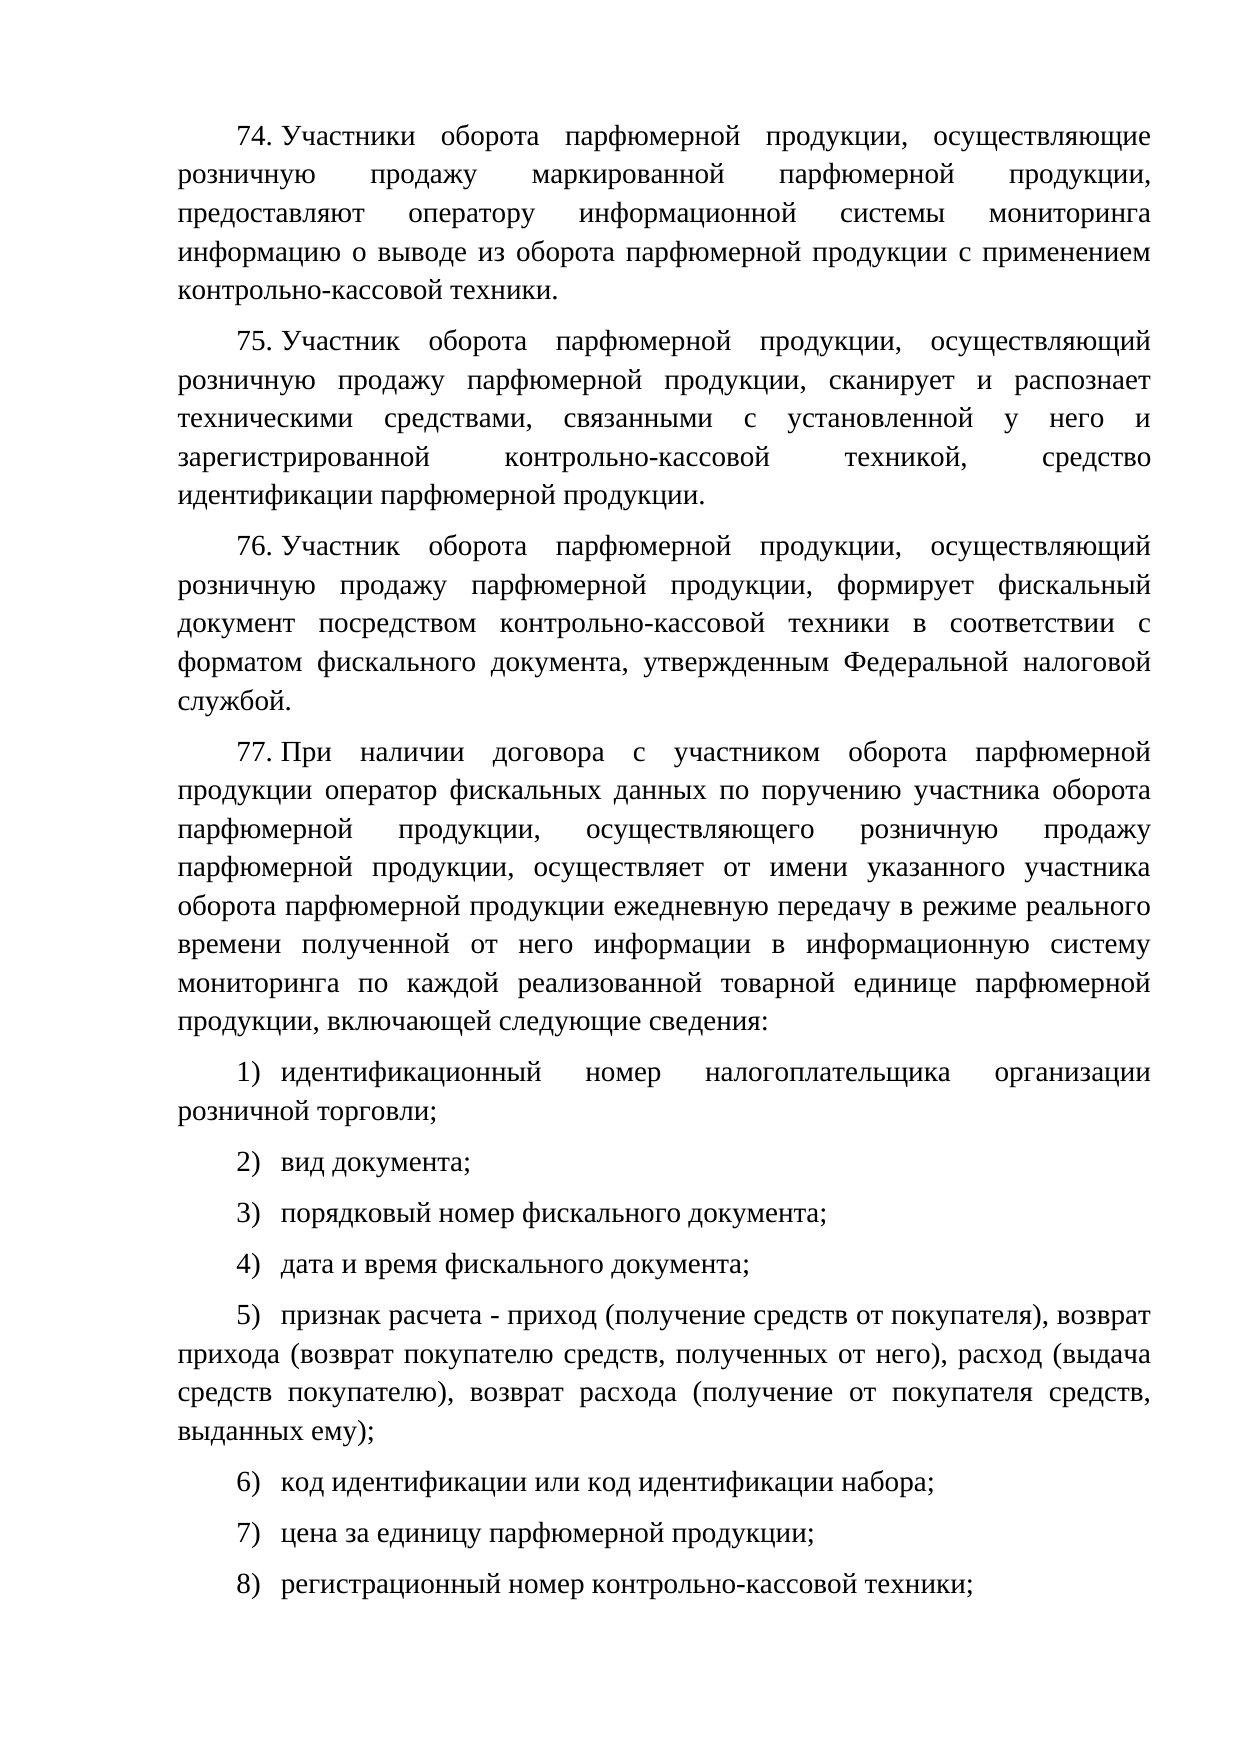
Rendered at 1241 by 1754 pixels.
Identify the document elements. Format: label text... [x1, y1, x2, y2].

list регистрационный номер контрольно-кассовой техники; [177, 1566, 1152, 1599]
list порядковый номер фискального документа; [177, 1195, 1152, 1229]
list При наличии договора с участником оборота парфюмерной продукции оператор фискальных данных по поручению участника оборота парфюмерной продукции, осуществляющего розничную продажу парфюмерной продукции, осуществляет от имени указанного участника оборота парфюмерной продукции ежедневную передачу в режиме реального времени полученной от него информации в информационную систему мониторинга по каждой реализованной товарной единице парфюмерной продукции, включающей следующие сведения: [177, 734, 1152, 1037]
list Участник оборота парфюмерной продукции, осуществляющий розничную продажу парфюмерной продукции, сканирует и распознает техническими средствами, связанными с установленной у него и зарегистрированной контрольно-кассовой техникой, средство идентификации парфюмерной продукции. [177, 323, 1152, 511]
list признак расчета - приход (получение средств от покупателя), возврат прихода (возврат покупателю средств, полученных от него), расход (выдача средств покупателю), возврат расхода (получение от покупателя средств, выданных ему); [177, 1297, 1152, 1446]
list идентификационный номер налогоплательщика организации розничной торговли; [177, 1054, 1152, 1127]
list дата и время фискального документа; [177, 1246, 1152, 1280]
list цена за единицу парфюмерной продукции; [177, 1515, 1152, 1548]
list код идентификации или код идентификации набора; [177, 1464, 1152, 1497]
list вид документа; [177, 1144, 1152, 1178]
list Участники оборота парфюмерной продукции, осуществляющие розничную продажу маркированной парфюмерной продукции, предоставляют оператору информационной системы мониторинга информацию о выводе из оборота парфюмерной продукции с применением контрольно-кассовой техники. [177, 118, 1152, 306]
list Участник оборота парфюмерной продукции, осуществляющий розничную продажу парфюмерной продукции, формирует фискальный документ посредством контрольно-кассовой техники в соответствии с форматом фискального документа, утвержденным Федеральной налоговой службой. [177, 528, 1152, 716]
